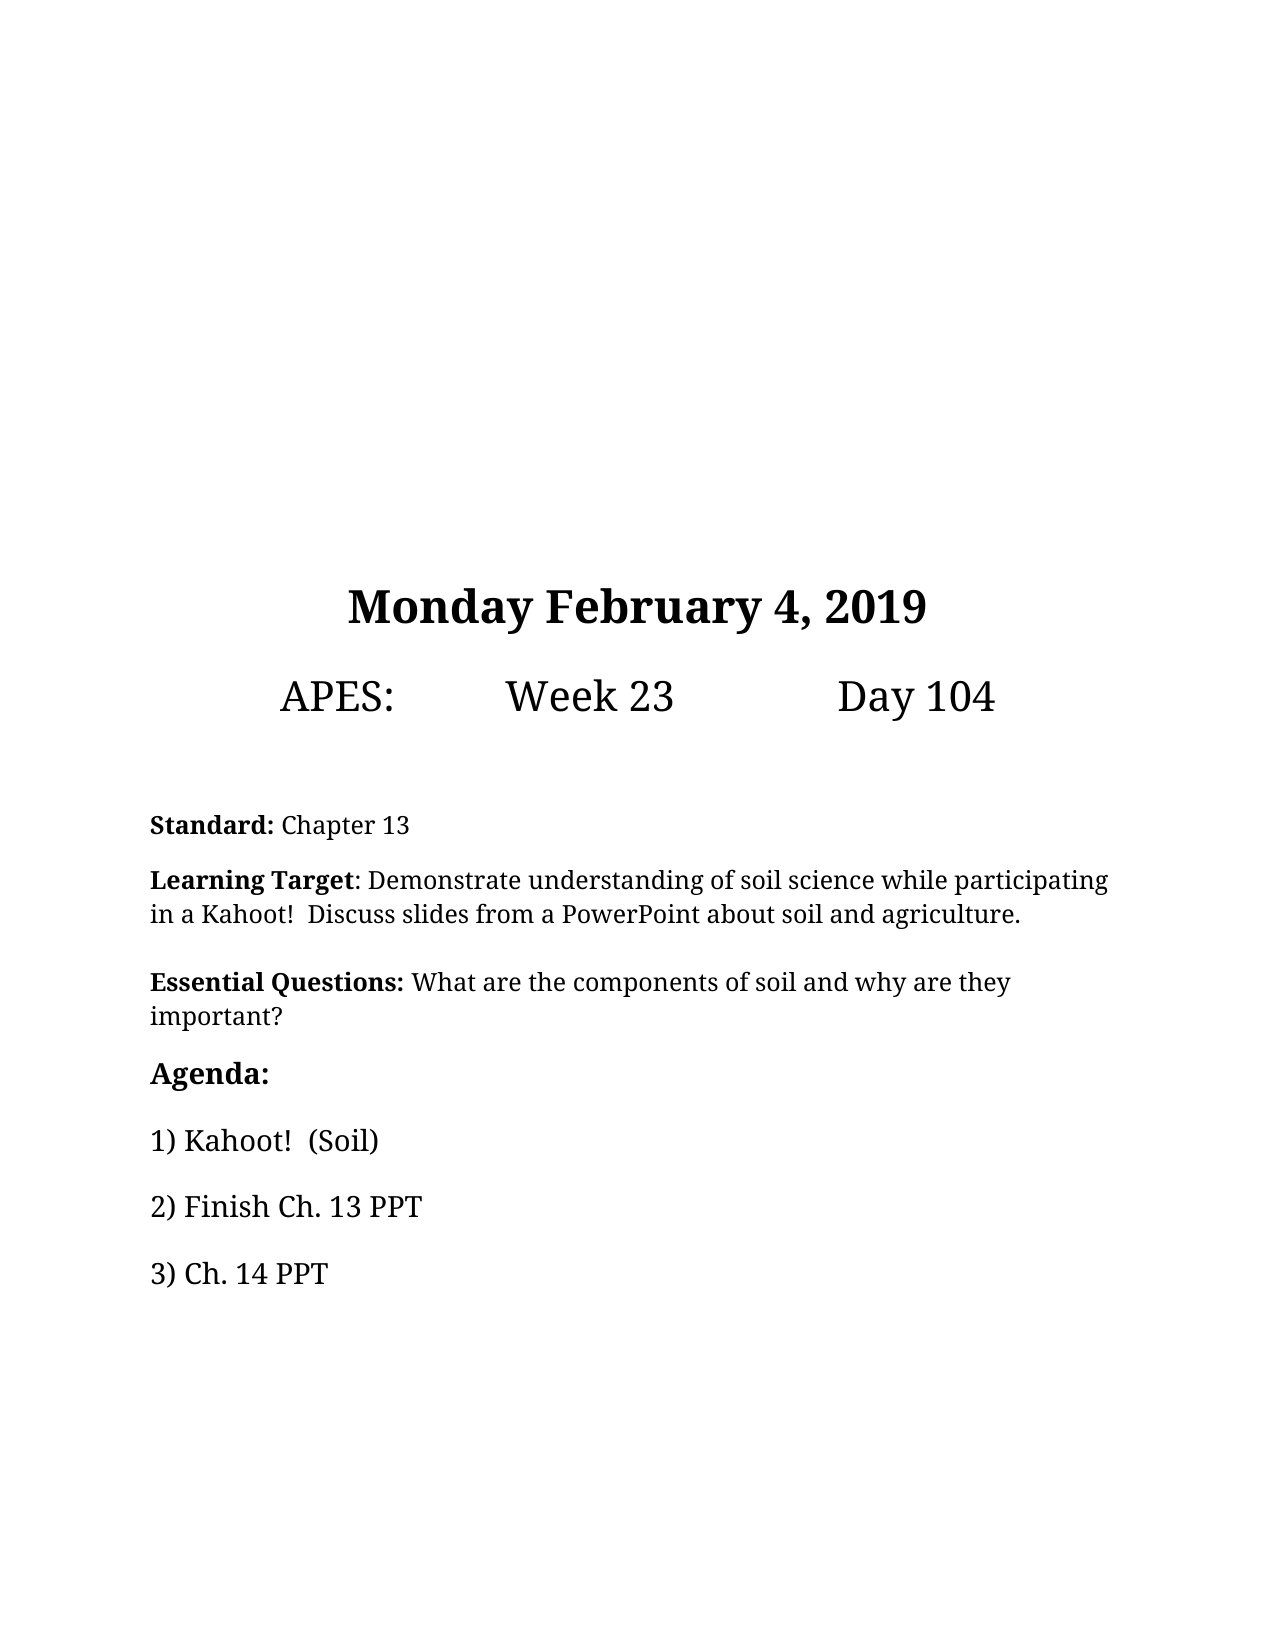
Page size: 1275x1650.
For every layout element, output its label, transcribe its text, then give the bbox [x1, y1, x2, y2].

text Agenda: [150, 1054, 1125, 1093]
text Monday February 4, 2019 [150, 574, 1125, 637]
text APES: Week 23 Day 104 [150, 667, 1125, 723]
text 3) Ch. 14 PPT [150, 1253, 1125, 1293]
text Essential Questions: What are the components of soil and why are they important? [150, 965, 1125, 1033]
text 1) Kahoot! (Soil) [150, 1120, 1125, 1160]
text Learning Target: Demonstrate understanding of soil science while participating in a Kahoot! Discuss slides from a PowerPoint about soil and agriculture. [150, 862, 1125, 931]
text Standard: Chapter 13 [150, 808, 1125, 842]
text 2) Finish Ch. 13 PPT [150, 1187, 1125, 1226]
